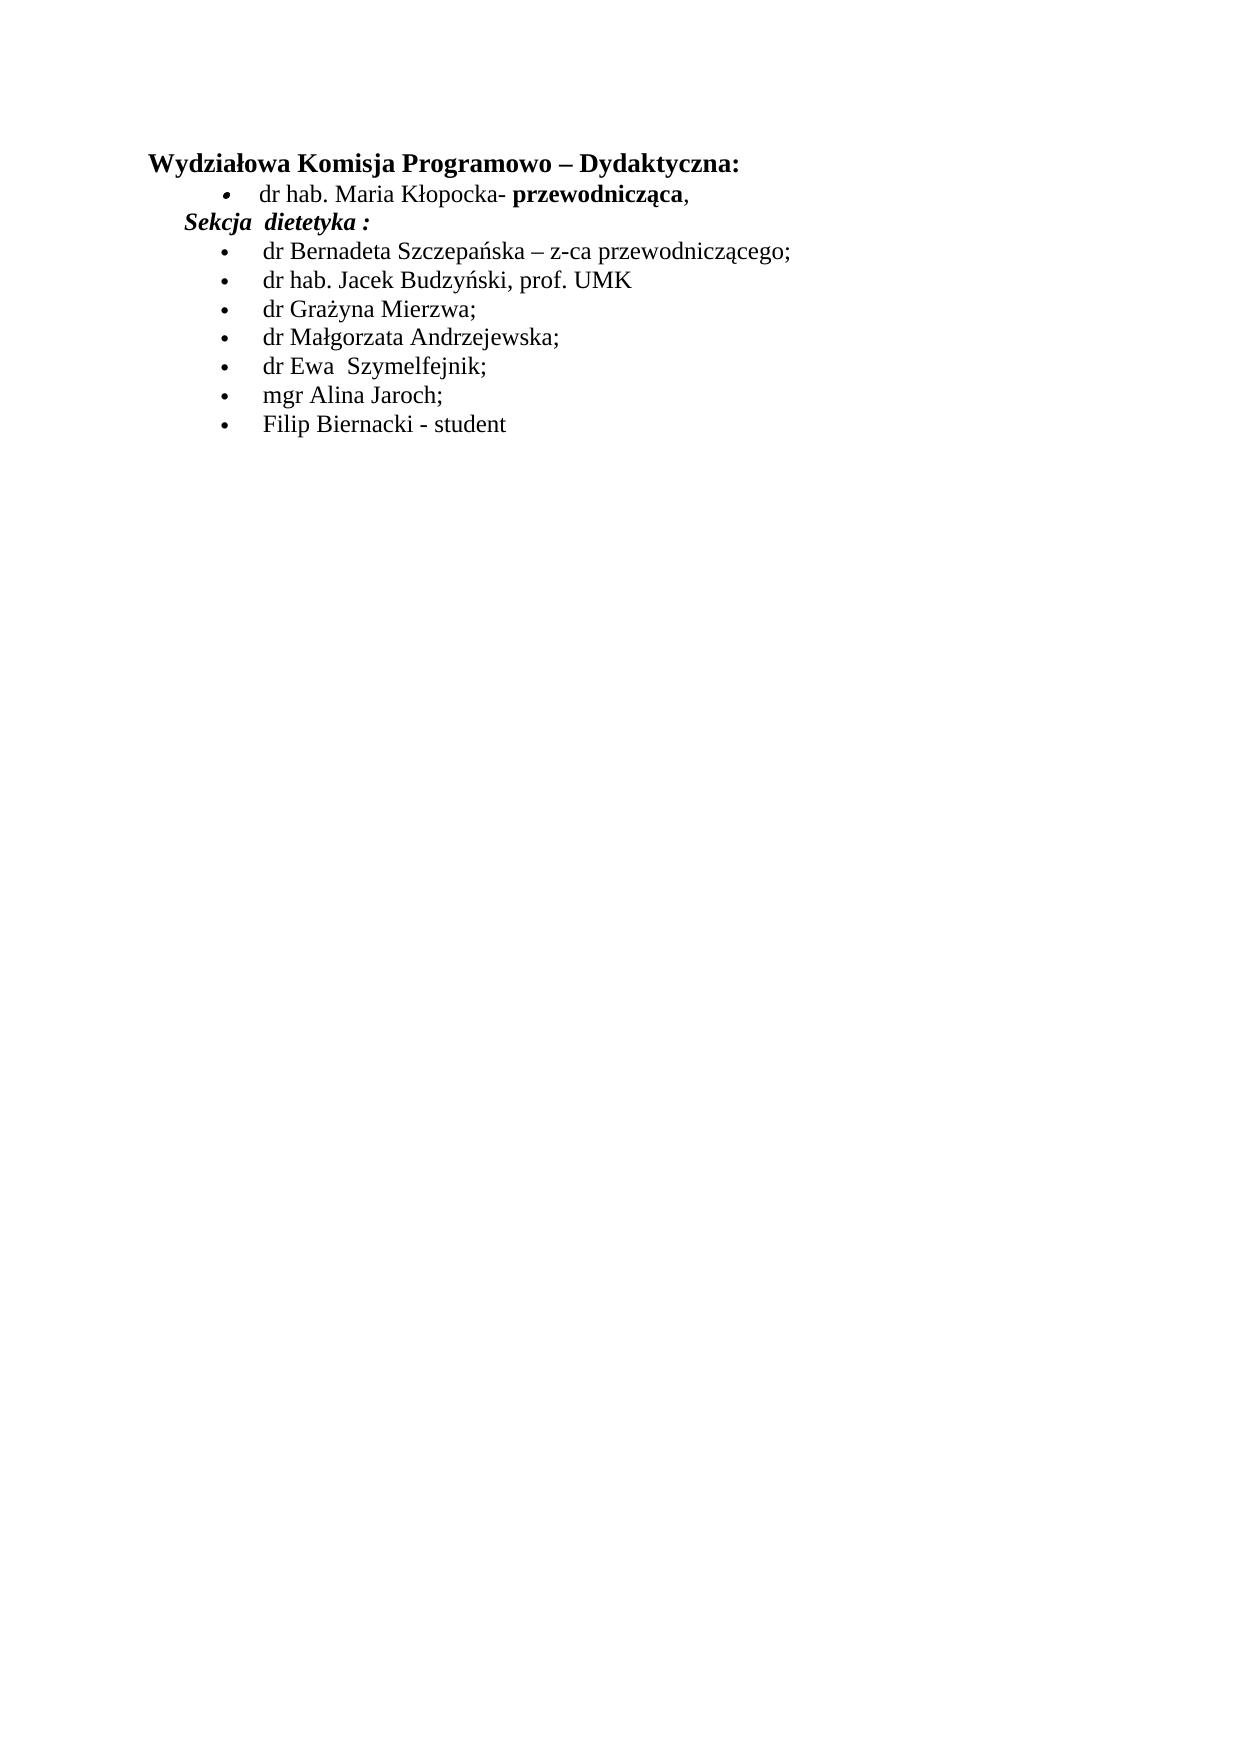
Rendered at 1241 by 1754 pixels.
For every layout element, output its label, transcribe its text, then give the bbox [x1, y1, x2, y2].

list mgr Alina Jaroch; [221, 380, 1093, 409]
list dr hab. Jacek Budzyński, prof. UMK [221, 265, 1093, 294]
list Filip Biernacki - student [221, 409, 1093, 437]
text Wydziałowa Komisja Programowo – Dydaktyczna: [148, 148, 1093, 179]
list dr hab. Maria Kłopocka- przewodnicząca, [221, 179, 1093, 207]
list dr Bernadeta Szczepańska – z-ca przewodniczącego; [221, 236, 1093, 265]
list dr Małgorzata Andrzejewska; [221, 322, 1093, 351]
list dr Ewa Szymelfejnik; [221, 351, 1093, 380]
list Sekcja dietetyka : [184, 207, 1093, 236]
list dr Grażyna Mierzwa; [221, 294, 1093, 322]
